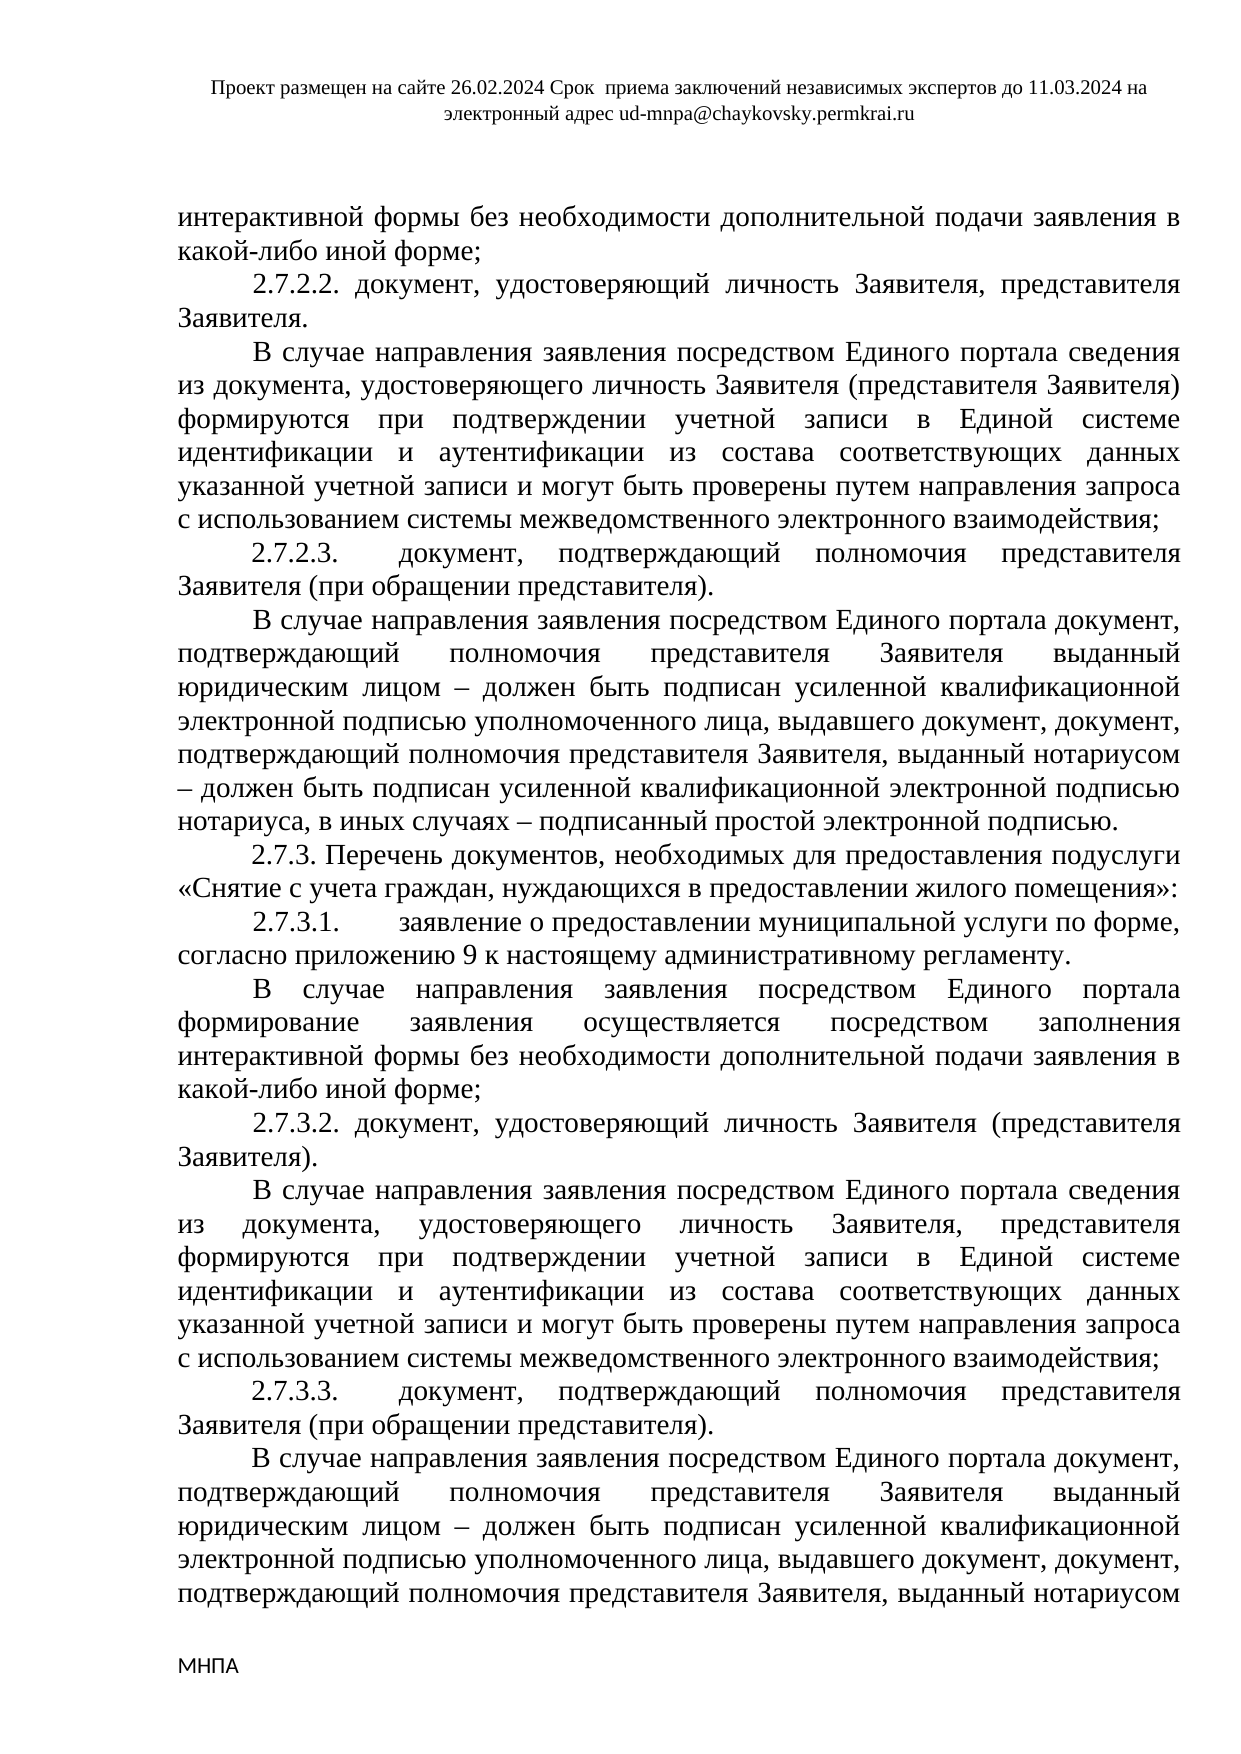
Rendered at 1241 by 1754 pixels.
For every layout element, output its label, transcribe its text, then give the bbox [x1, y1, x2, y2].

list заявление о предоставлении муниципальной услуги по форме, согласно приложению 9 к настоящему административному регламенту. [177, 904, 1181, 971]
list В случае направления заявления посредством Единого портала сведения из документа, удостоверяющего личность Заявителя, представителя формируются при подтверждении учетной записи в Единой системе идентификации и аутентификации из состава соответствующих данных указанной учетной записи и могут быть проверены путем направления запроса с использованием системы межведомственного электронного взаимодействия; [177, 1172, 1181, 1373]
list документ, подтверждающий полномочия представителя Заявителя (при обращении представителя). [177, 535, 1181, 602]
list 2.7.2.2. документ, удостоверяющий личность Заявителя, представителя Заявителя. [177, 267, 1181, 334]
list 2.7.3.2. документ, удостоверяющий личность Заявителя (представителя Заявителя). [177, 1105, 1181, 1172]
list В случае направления заявления посредством Единого портала сведения из документа, удостоверяющего личность Заявителя (представителя Заявителя) формируются при подтверждении учетной записи в Единой системе идентификации и аутентификации из состава соответствующих данных указанной учетной записи и могут быть проверены путем направления запроса с использованием системы межведомственного электронного взаимодействия; [177, 334, 1181, 535]
list В случае направления заявления посредством Единого портала формирование заявления осуществляется посредством заполнения интерактивной формы без необходимости дополнительной подачи заявления в какой-либо иной форме; [177, 971, 1181, 1105]
list Перечень документов, необходимых для предоставления подуслуги «Снятие с учета граждан, нуждающихся в предоставлении жилого помещения»: [177, 837, 1181, 904]
list документ, подтверждающий полномочия представителя Заявителя (при обращении представителя). [177, 1373, 1181, 1441]
